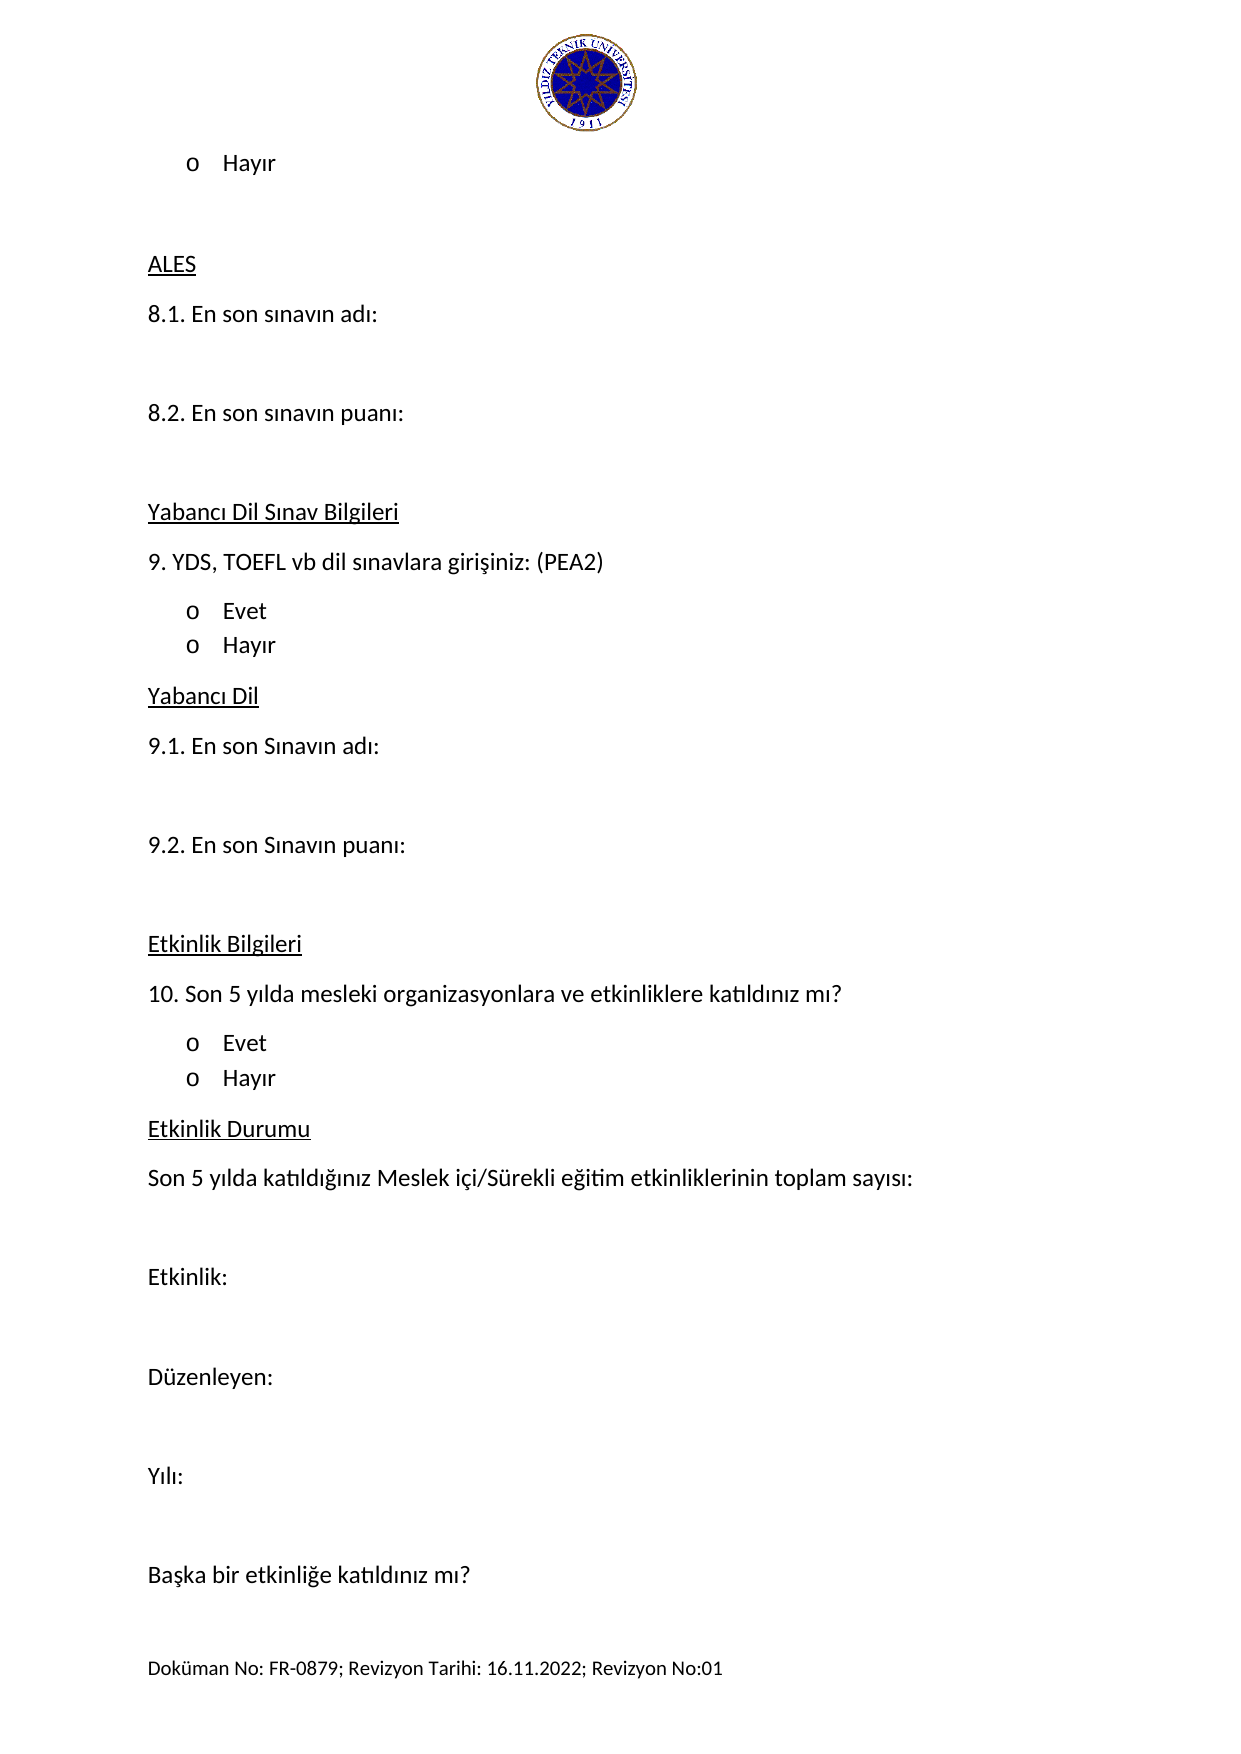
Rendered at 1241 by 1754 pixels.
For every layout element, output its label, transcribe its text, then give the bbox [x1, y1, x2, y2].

text 9. YDS, TOEFL vb dil sınavlara girişiniz: (PEA2) [148, 546, 1093, 576]
text Etkinlik: [148, 1261, 1093, 1292]
text Yabancı Dil Sınav Bilgileri [148, 496, 1093, 527]
list Hayır [185, 629, 1093, 661]
text 9.2. En son Sınavın puanı: [148, 829, 1093, 860]
text 8.2. En son sınavın puanı: [148, 397, 1093, 427]
list Evet [185, 595, 1093, 627]
text Son 5 yılda katıldığınız Meslek içi/Sürekli eğitim etkinliklerinin toplam sayısı: [148, 1162, 1093, 1193]
text Yabancı Dil [148, 680, 1093, 711]
text Yılı: [148, 1460, 1093, 1490]
text ALES [148, 248, 1093, 279]
text 9.1. En son Sınavın adı: [148, 730, 1093, 761]
text 8.1. En son sınavın adı: [148, 298, 1093, 328]
picture [528, 29, 642, 136]
text Etkinlik Durumu [148, 1113, 1093, 1143]
list Evet [185, 1027, 1093, 1059]
text Başka bir etkinliğe katıldınız mı? [148, 1559, 1093, 1589]
list Hayır [185, 1062, 1093, 1093]
text Düzenleyen: [148, 1361, 1093, 1391]
list Hayır [185, 148, 1093, 179]
text 10. Son 5 yılda mesleki organizasyonlara ve etkinliklere katıldınız mı? [148, 978, 1093, 1008]
text Etkinlik Bilgileri [148, 928, 1093, 959]
